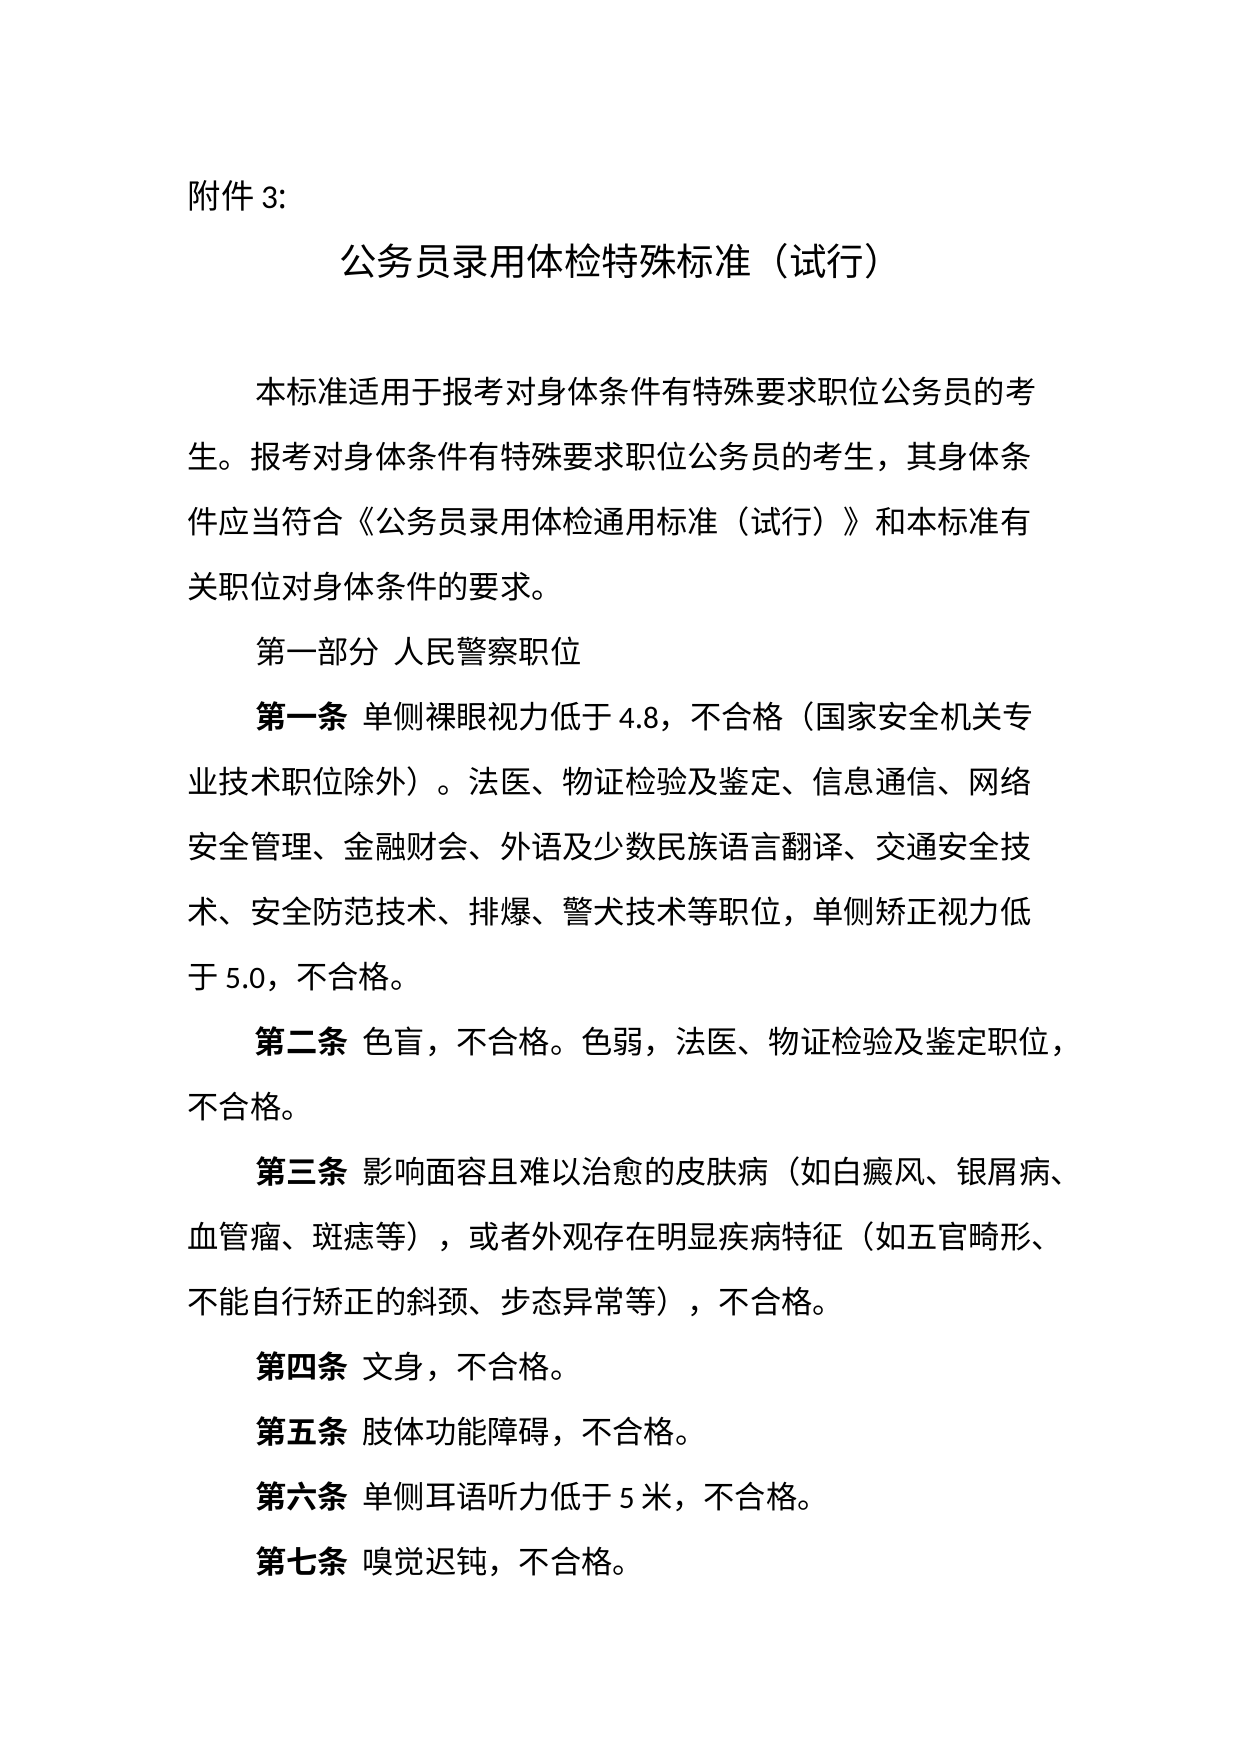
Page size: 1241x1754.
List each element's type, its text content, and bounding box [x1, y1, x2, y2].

text 第一条 单侧裸眼视力低于4.8，不合格（国家安全机关专业技术职位除外）。法医、物证检验及鉴定、信息通信、网络安全管理、金融财会、外语及少数民族语言翻译、交通安全技术、安全防范技术、排爆、警犬技术等职位，单侧矫正视力低于5.0，不合格。 [187, 682, 1053, 1007]
text 第一部分 人民警察职位 [187, 617, 1053, 682]
text 第二条 色盲，不合格。色弱，法医、物证检验及鉴定职位，不合格。 [187, 1007, 1053, 1137]
text 公务员录用体检特殊标准（试行） [187, 227, 1053, 292]
text 第六条 单侧耳语听力低于，不合格。 [187, 1462, 1053, 1527]
text 第七条 嗅觉迟钝，不合格。 [187, 1527, 1053, 1592]
text 第五条 肢体功能障碍，不合格。 [187, 1397, 1053, 1462]
text 本标准适用于报考对身体条件有特殊要求职位公务员的考生。报考对身体条件有特殊要求职位公务员的考生，其身体条件应当符合《公务员录用体检通用标准（试行）》和本标准有关职位对身体条件的要求。 [187, 357, 1053, 617]
text 第四条 文身，不合格。 [187, 1332, 1053, 1397]
text 附件3: [187, 162, 1053, 227]
text 第三条 影响面容且难以治愈的皮肤病（如白癜风、银屑病、血管瘤、斑痣等），或者外观存在明显疾病特征（如五官畸形、不能自行矫正的斜颈、步态异常等），不合格。 [187, 1137, 1053, 1332]
